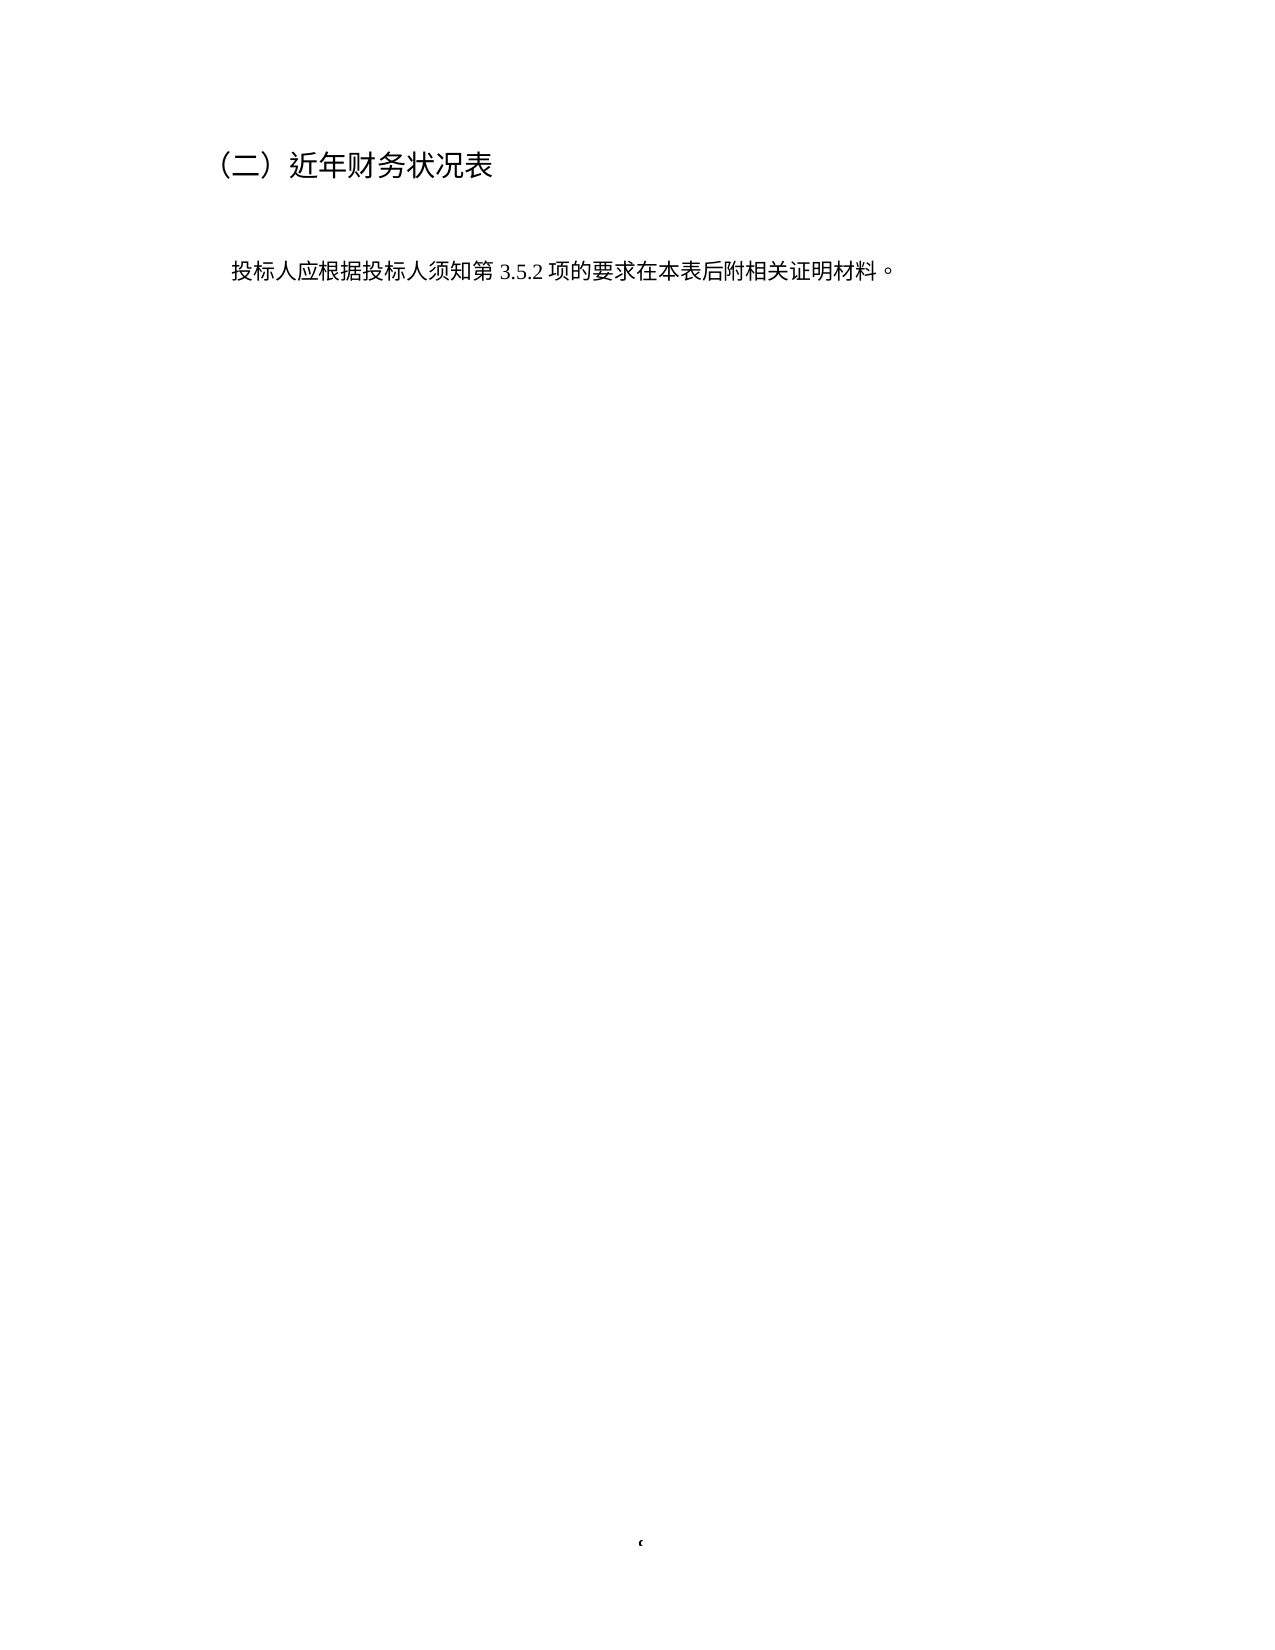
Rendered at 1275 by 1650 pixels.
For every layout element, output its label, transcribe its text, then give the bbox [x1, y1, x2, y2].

subtitle （二）近年财务状况表 [202, 146, 1078, 184]
text 投标人应根据投标人须知第 3.5.2 项的要求在本表后附相关证明材料。 [231, 256, 1078, 286]
